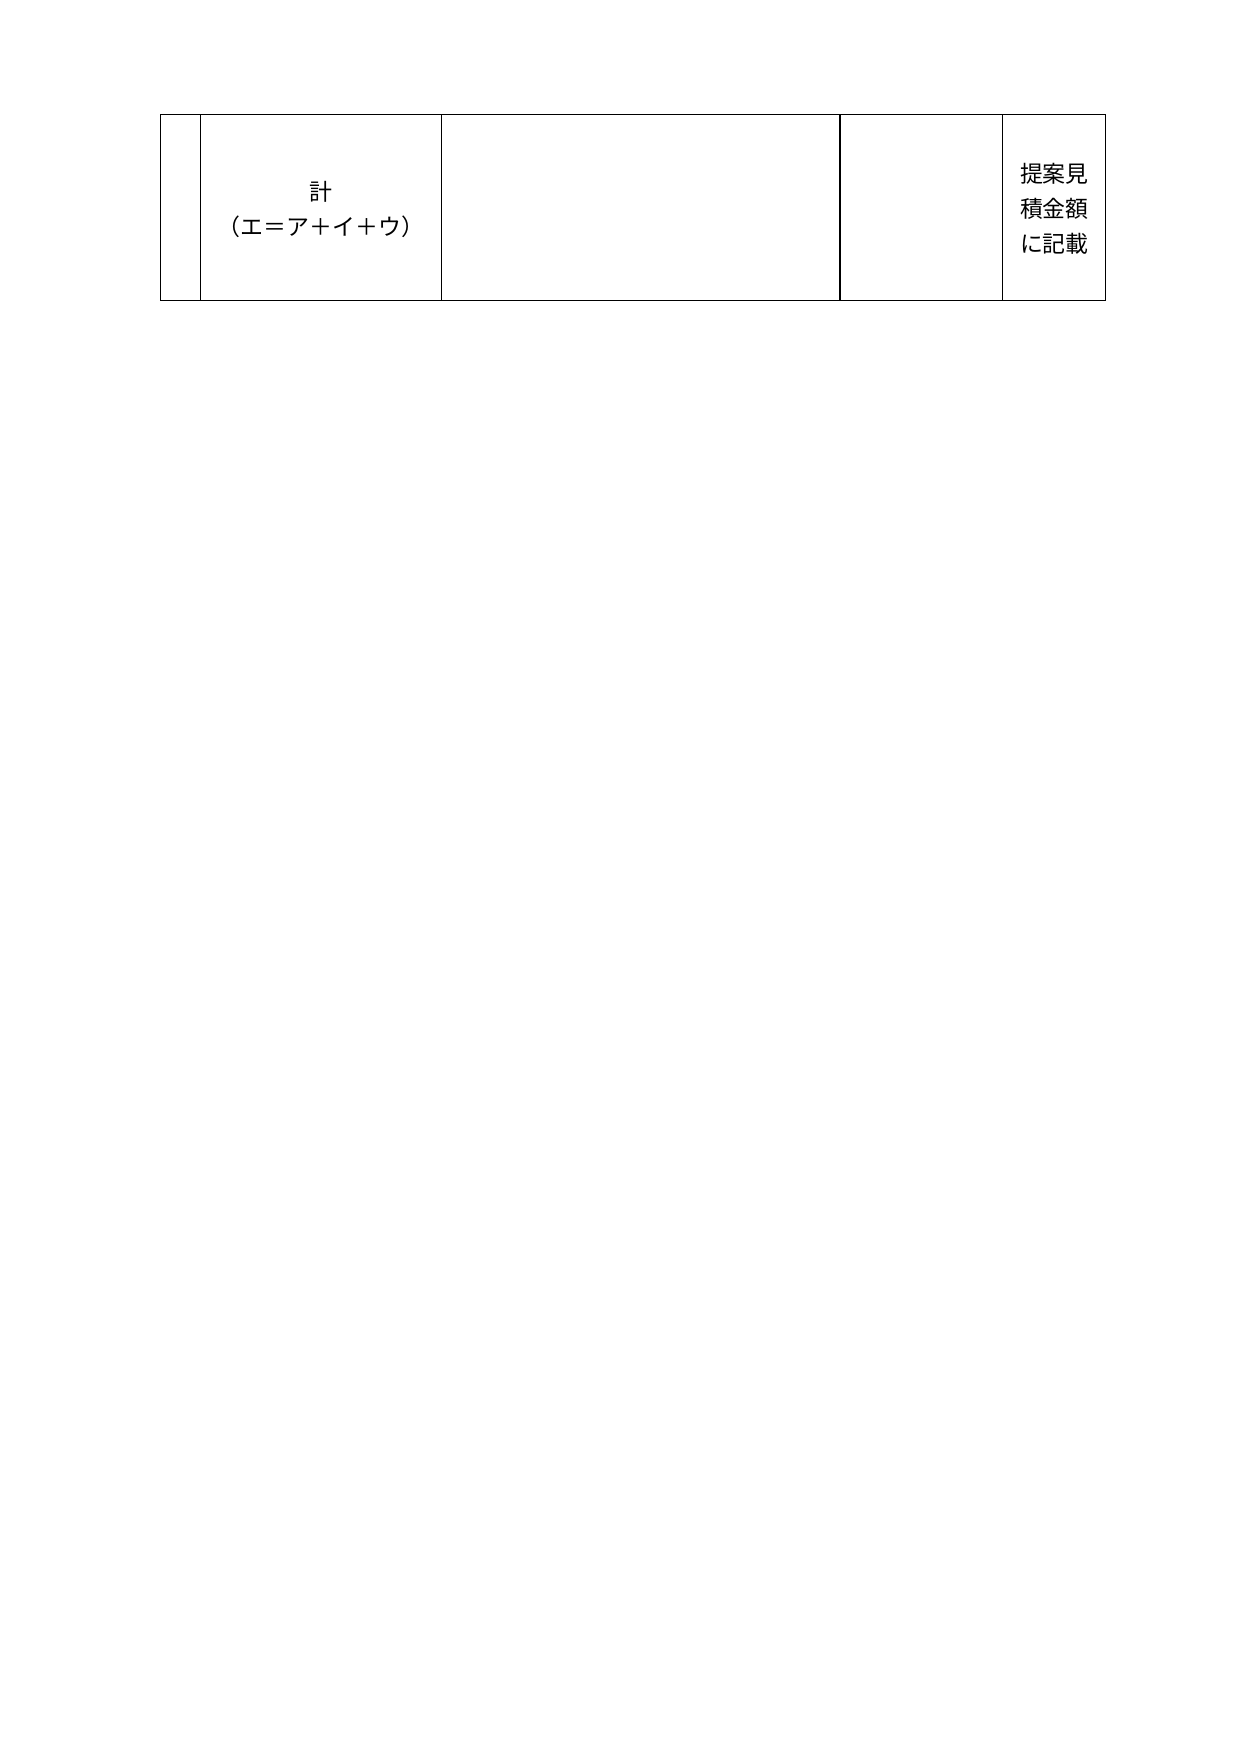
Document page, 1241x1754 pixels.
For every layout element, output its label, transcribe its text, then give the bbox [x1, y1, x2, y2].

table_cell [841, 115, 1002, 300]
table_cell 計 （エ＝ア＋イ＋ウ） [201, 115, 441, 300]
table_cell [442, 115, 839, 300]
table_cell 提案見積金額に記載 [1003, 115, 1105, 300]
